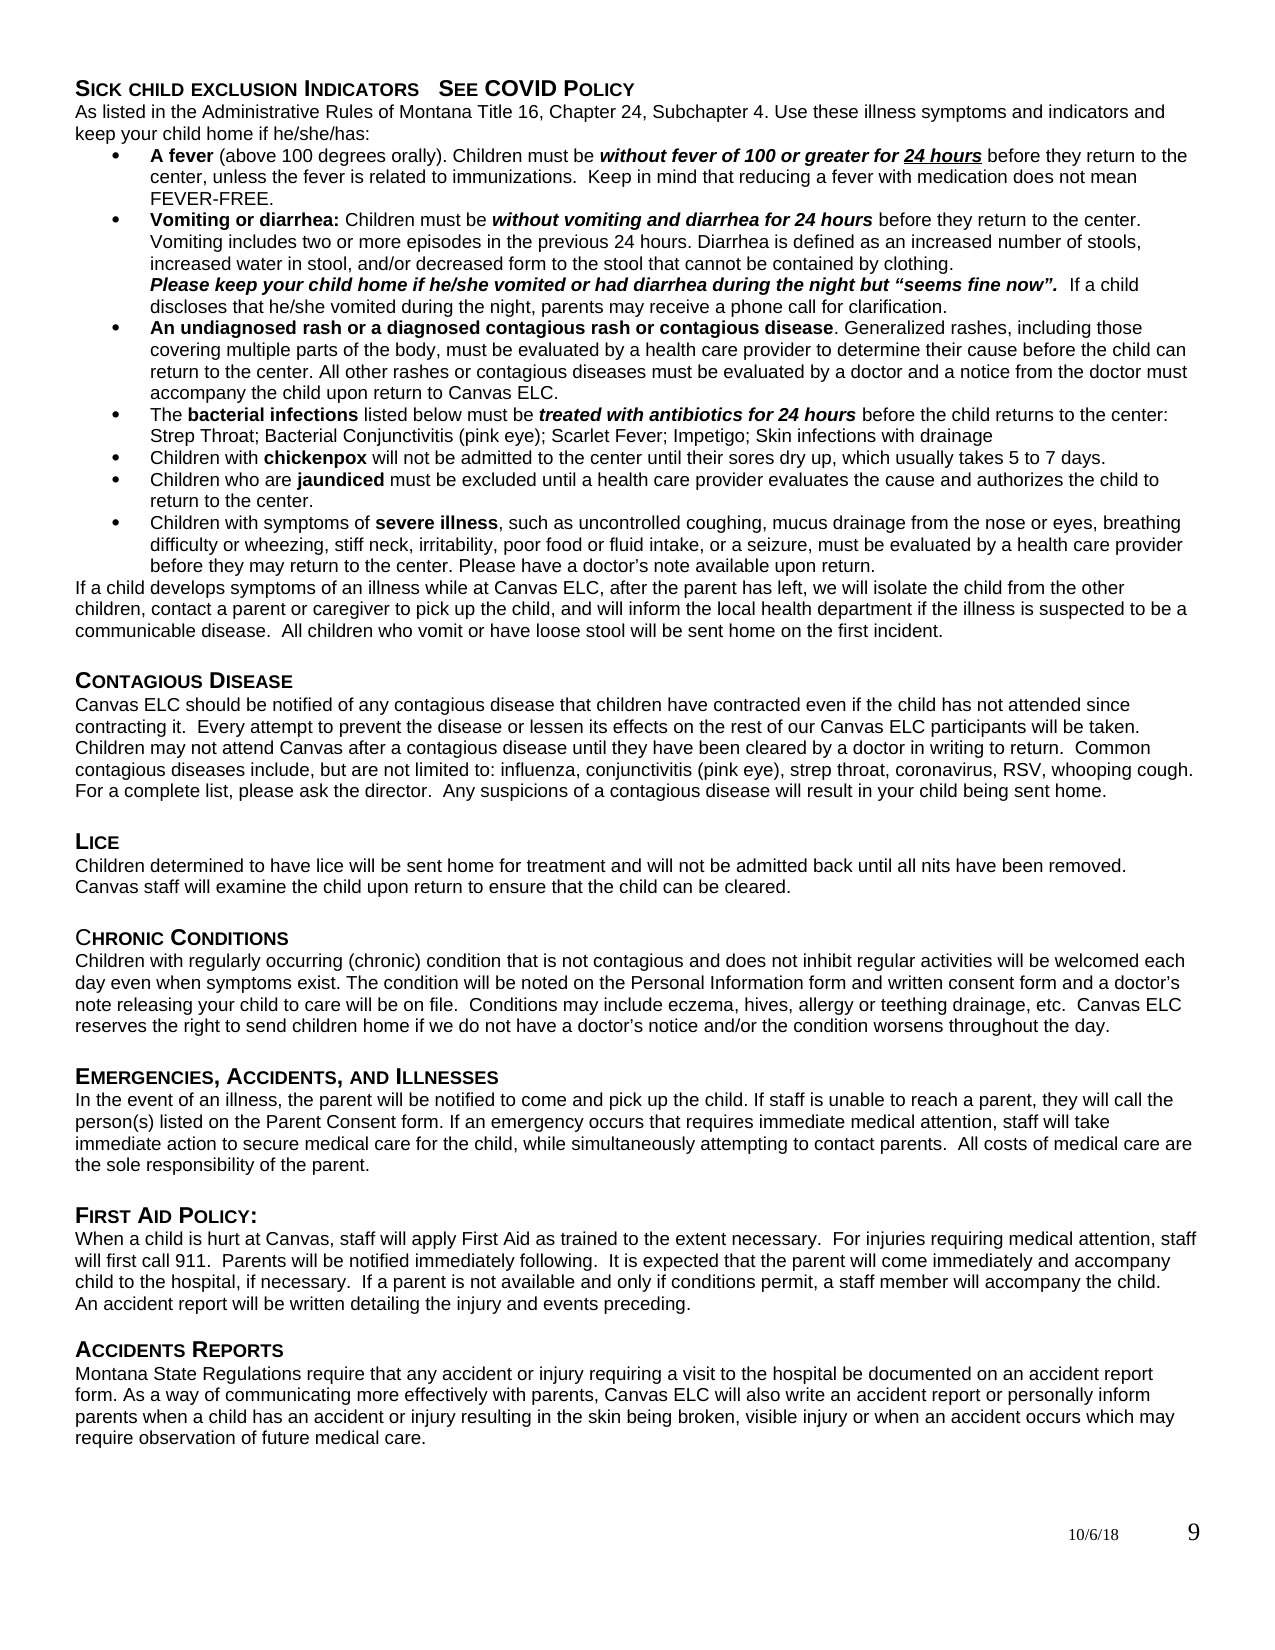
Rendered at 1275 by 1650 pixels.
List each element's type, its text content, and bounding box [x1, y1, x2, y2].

text As listed in the Administrative Rules of Montana Title 16, Chapter 24, Subchapter 4. Use these illness symptoms and indicators and keep your child home if he/she/has: [75, 101, 1200, 144]
list A fever (above 100 degrees orally). Children must be without fever of 100 or greater for 24 hours before they return to the center, unless the fever is related to immunizations. Keep in mind that reducing a fever with medication does not mean FEVER-FREE. [112, 144, 1200, 209]
text Children determined to have lice will be sent home for treatment and will not be admitted back until all nits have been removed. Canvas staff will examine the child upon return to ensure that the child can be cleared. [75, 854, 1200, 897]
list Children with chickenpox will not be admitted to the center until their sores dry up, which usually takes 5 to 7 days. [112, 447, 1200, 468]
text Emergencies, Accidents, and Illnesses [75, 1063, 1200, 1089]
list The bacterial infections listed below must be treated with antibiotics for 24 hours before the child returns to the center: Strep Throat; Bacterial Conjunctivitis (pink eye); Scarlet Fever; Impetigo; Skin infections with drainage [112, 403, 1200, 447]
list Children who are jaundiced must be excluded until a health care provider evaluates the cause and authorizes the child to return to the center. [112, 468, 1200, 512]
text Children with regularly occurring (chronic) condition that is not contagious and does not inhibit regular activities will be welcomed each day even when symptoms exist. The condition will be noted on the Personal Information form and written consent form and a doctor’s note releasing your child to care will be on file. Conditions may include eczema, hives, allergy or teething drainage, etc. Canvas ELC reserves the right to send children home if we do not have a doctor’s notice and/or the condition worsens throughout the day. [75, 950, 1200, 1036]
text Montana State Regulations require that any accident or injury requiring a visit to the hospital be documented on an accident report form. As a way of communicating more effectively with parents, Canvas ELC will also write an accident report or personally inform parents when a child has an accident or injury resulting in the skin being broken, visible injury or when an accident occurs which may require observation of future medical care. [75, 1362, 1200, 1448]
text Accidents Reports [75, 1336, 1200, 1362]
text Contagious Disease [75, 667, 1200, 694]
text Canvas ELC should be notified of any contagious disease that children have contracted even if the child has not attended since contracting it. Every attempt to prevent the disease or lessen its effects on the rest of our Canvas ELC participants will be taken. Children may not attend Canvas after a contagious disease until they have been cleared by a doctor in writing to return. Common contagious diseases include, but are not limited to: influenza, conjunctivitis (pink eye), strep throat, coronavirus, RSV, whooping cough. For a complete list, please ask the director. Any suspicions of a contagious disease will result in your child being sent home. [75, 694, 1200, 802]
text If a child develops symptoms of an illness while at Canvas ELC, after the parent has left, we will isolate the child from the other children, contact a parent or caregiver to pick up the child, and will inform the local health department if the illness is suspected to be a communicable disease. All children who vomit or have loose stool will be sent home on the first incident. [75, 576, 1200, 641]
text Sick child exclusion Indicators See COVID Policy [75, 75, 1200, 101]
list Children with symptoms of severe illness, such as uncontrolled coughing, mucus drainage from the nose or eyes, breathing difficulty or wheezing, stiff neck, irritability, poor food or fluid intake, or a seizure, must be evaluated by a health care provider before they may return to the center. Please have a doctor’s note available upon return. [112, 512, 1200, 576]
text An accident report will be written detailing the injury and events preceding. [75, 1293, 1200, 1314]
text In the event of an illness, the parent will be notified to come and pick up the child. If staff is unable to reach a parent, they will call the person(s) listed on the Parent Consent form. If an emergency occurs that requires immediate medical attention, staff will take immediate action to secure medical care for the child, while simultaneously attempting to contact parents. All costs of medical care are the sole responsibility of the parent. [75, 1089, 1200, 1175]
list An undiagnosed rash or a diagnosed contagious rash or contagious disease. Generalized rashes, including those covering multiple parts of the body, must be evaluated by a health care provider to determine their cause before the child can return to the center. All other rashes or contagious diseases must be evaluated by a doctor and a notice from the doctor must accompany the child upon return to Canvas ELC. [112, 317, 1200, 403]
text When a child is hurt at Canvas, staff will apply First Aid as trained to the extent necessary. For injuries requiring medical attention, staff will first call 911. Parents will be notified immediately following. It is expected that the parent will come immediately and accompany child to the hospital, if necessary. If a parent is not available and only if conditions permit, a staff member will accompany the child. [75, 1228, 1200, 1293]
list Vomiting or diarrhea: Children must be without vomiting and diarrhea for 24 hours before they return to the center. Vomiting includes two or more episodes in the previous 24 hours. Diarrhea is defined as an increased number of stools, increased water in stool, and/or decreased form to the stool that cannot be contained by clothing. [112, 209, 1200, 274]
text Chronic Conditions [75, 924, 1200, 950]
text Please keep your child home if he/she vomited or had diarrhea during the night but “seems fine now”. If a child discloses that he/she vomited during the night, parents may receive a phone call for clarification. [150, 274, 1200, 317]
text Lice [75, 828, 1200, 854]
text First Aid Policy: [75, 1202, 1200, 1228]
